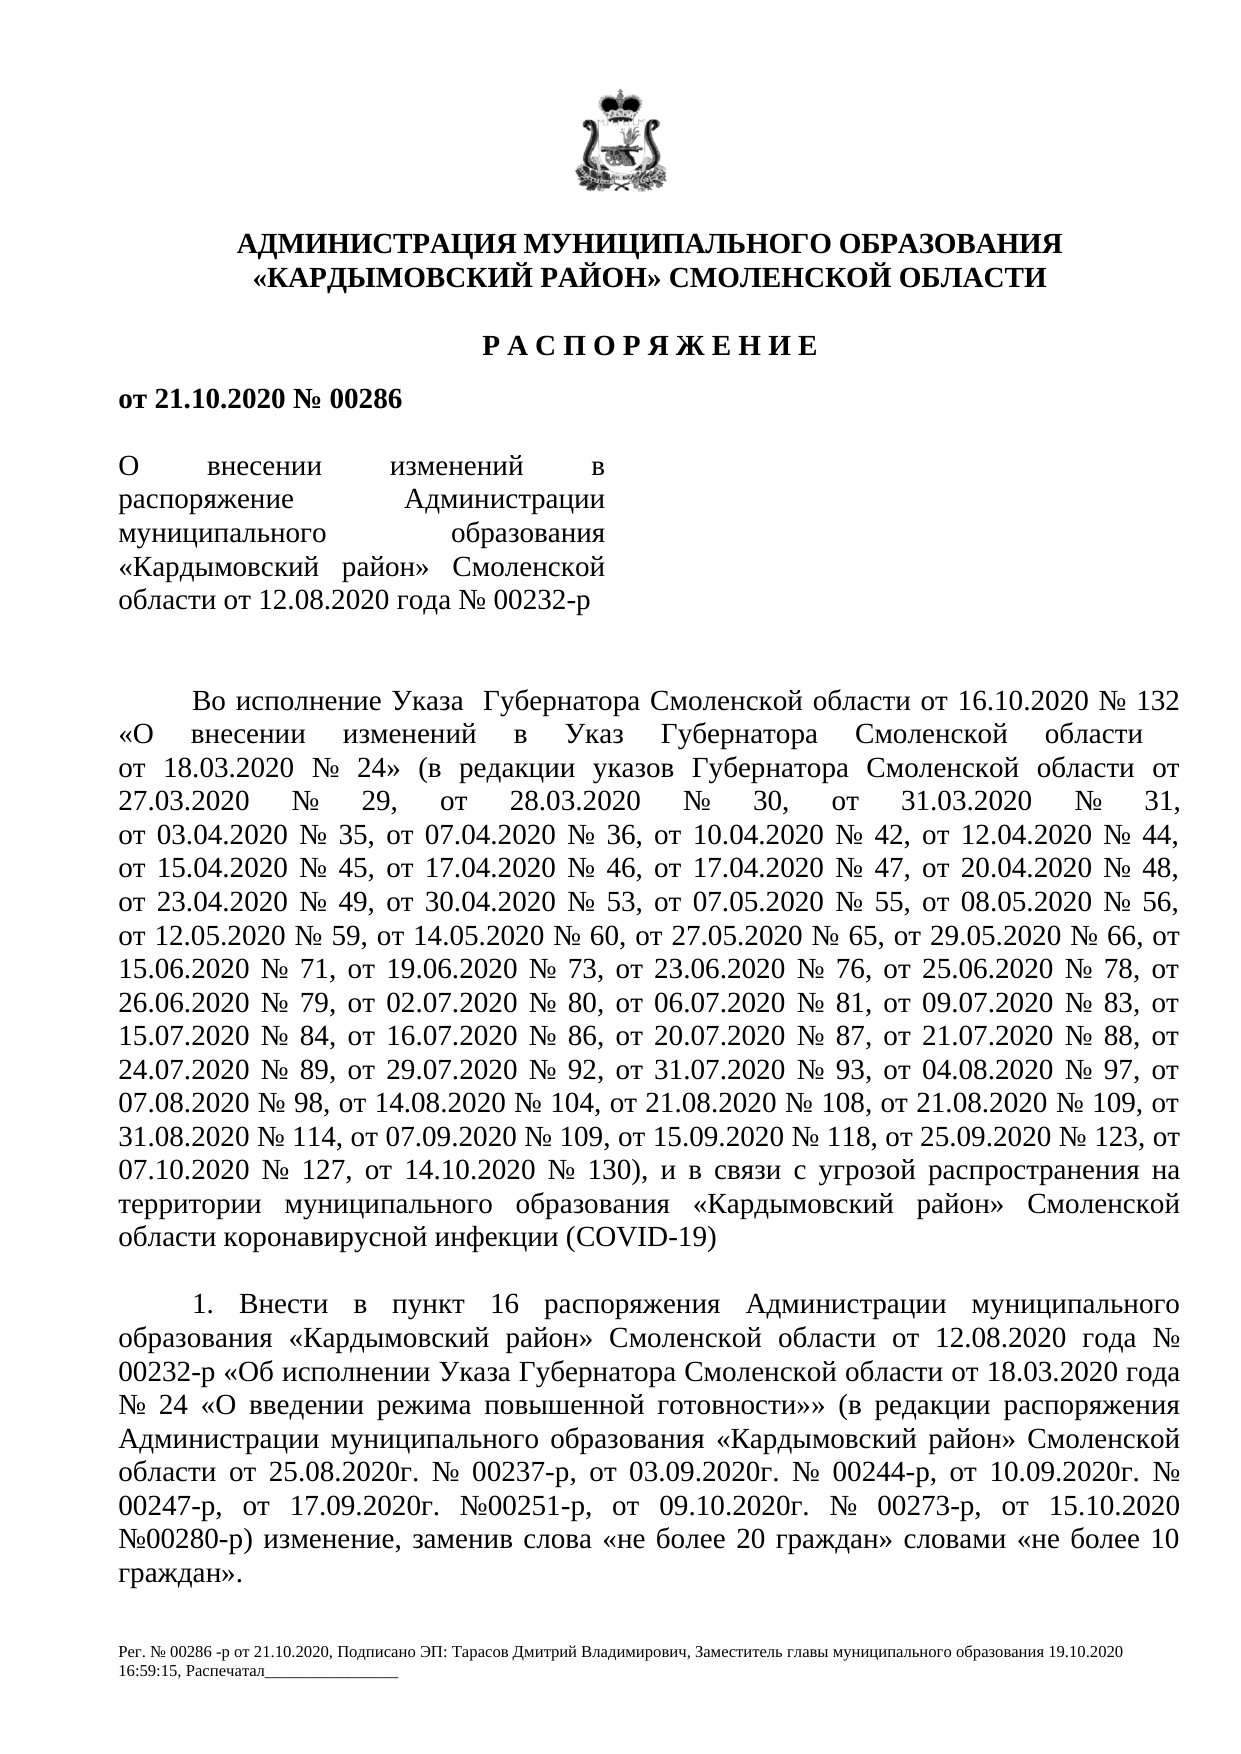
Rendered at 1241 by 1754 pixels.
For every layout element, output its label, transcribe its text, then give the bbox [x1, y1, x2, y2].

picture [570, 88, 671, 199]
text 1. Внести в пункт 16 распоряжения Администрации муниципального образования «Кардымовский район» Смоленской области от 12.08.2020 года № 00232-р «Об исполнении Указа Губернатора Смоленской области от 18.03.2020 года № 24 «О введении режима повышенной готовности»» (в редакции распоряжения Администрации муниципального образования «Кардымовский район» Смоленской области от 25.08.2020г. № 00237-р, от 03.09.2020г. № 00244-р, от 10.09.2020г. № 00247-р, от 17.09.2020г. №00251-р, от 09.10.2020г. № 00273-р, от 15.10.2020 №00280-р) изменение, заменив слова «не более 20 граждан» словами «не более 10 граждан». [118, 1287, 1181, 1588]
text от 21.10.2020 № 00286 [118, 381, 1181, 414]
text АДМИНИСТРАЦИЯ МУНИЦИПАЛЬНОГО ОБРАЗОВАНИЯ «КАРДЫМОВСКИЙ РАЙОН» СМОЛЕНСКОЙ ОБЛАСТИ [118, 227, 1181, 294]
table_header О внесении изменений в распоряжение Администрации муниципального образования «Кардымовский район» Смоленской области от 12.08.2020 года № 00232-р [107, 448, 605, 616]
text Р А С П О Р Я Ж Е Н И Е [118, 328, 1181, 362]
text Во исполнение Указа Губернатора Смоленской области от 16.10.2020 № 132 «О внесении изменений в Указ Губернатора Смоленской области от 18.03.2020 № 24» (в редакции указов Губернатора Смоленской области от 27.03.2020 № 29, от 28.03.2020 № 30, от 31.03.2020 № 31, от 03.04.2020 № 35, от 07.04.2020 № 36, от 10.04.2020 № 42, от 12.04.2020 № 44, от 15.04.2020 № 45, от 17.04.2020 № 46, от 17.04.2020 № 47, от 20.04.2020 № 48, от 23.04.2020 № 49, от 30.04.2020 № 53, от 07.05.2020 № 55, от 08.05.2020 № 56, от 12.05.2020 № 59, от 14.05.2020 № 60, от 27.05.2020 № 65, от 29.05.2020 № 66, от 15.06.2020 № 71, от 19.06.2020 № 73, от 23.06.2020 № 76, от 25.06.2020 № 78, от 26.06.2020 № 79, от 02.07.2020 № 80, от 06.07.2020 № 81, от 09.07.2020 № 83, от 15.07.2020 № 84, от 16.07.2020 № 86, от 20.07.2020 № 87, от 21.07.2020 № 88, от 24.07.2020 № 89, от 29.07.2020 № 92, от 31.07.2020 № 93, от 04.08.2020 № 97, от 07.08.2020 № 98, от 14.08.2020 № 104, от 21.08.2020 № 108, от 21.08.2020 № 109, от 31.08.2020 № 114, от 07.09.2020 № 109, от 15.09.2020 № 118, от 25.09.2020 № 123, от 07.10.2020 № 127, от 14.10.2020 № 130), и в связи с угрозой распространения на территории муниципального образования «Кардымовский район» Смоленской области коронавирусной инфекции (COVID-19) [118, 683, 1181, 1253]
